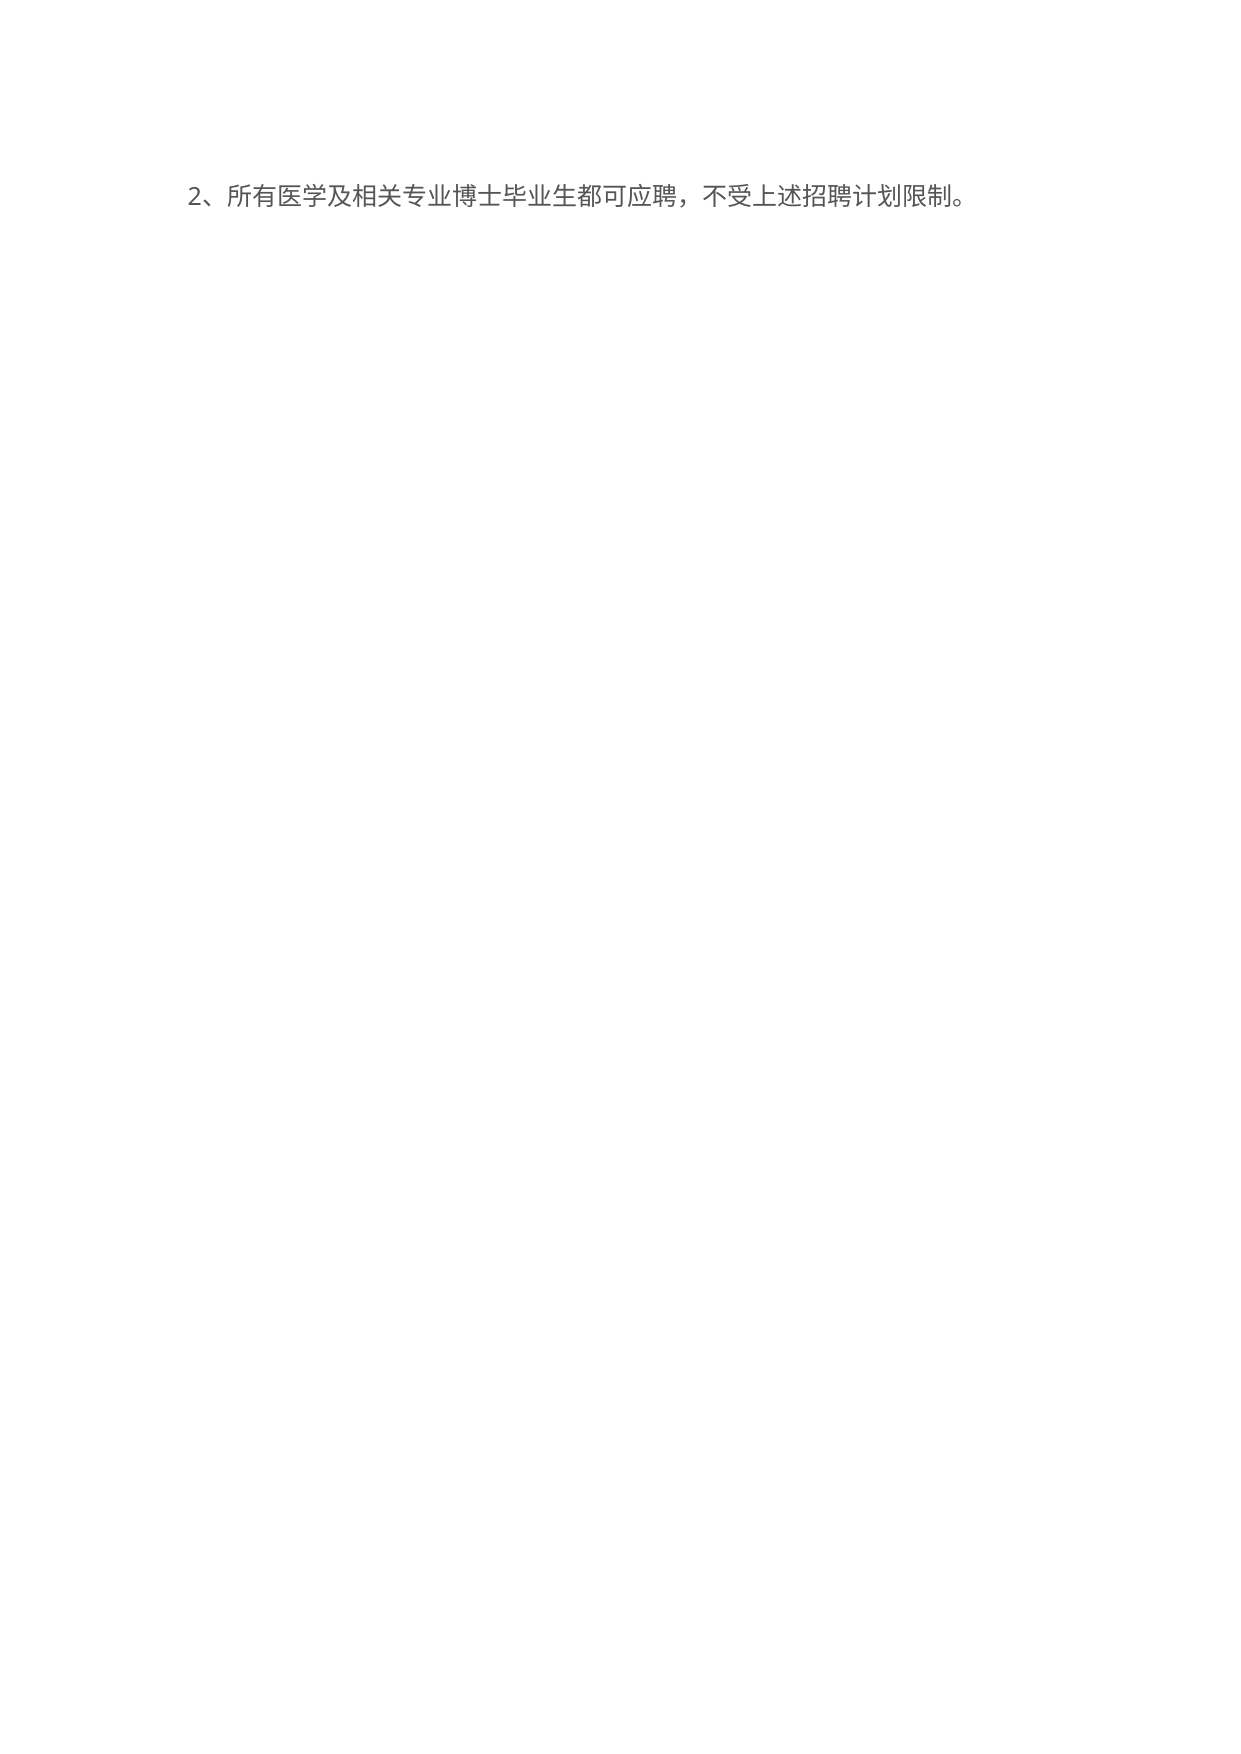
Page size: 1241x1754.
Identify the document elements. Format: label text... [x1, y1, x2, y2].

text 2、所有医学及相关专业博士毕业生都可应聘，不受上述招聘计划限制。 [187, 162, 1053, 227]
